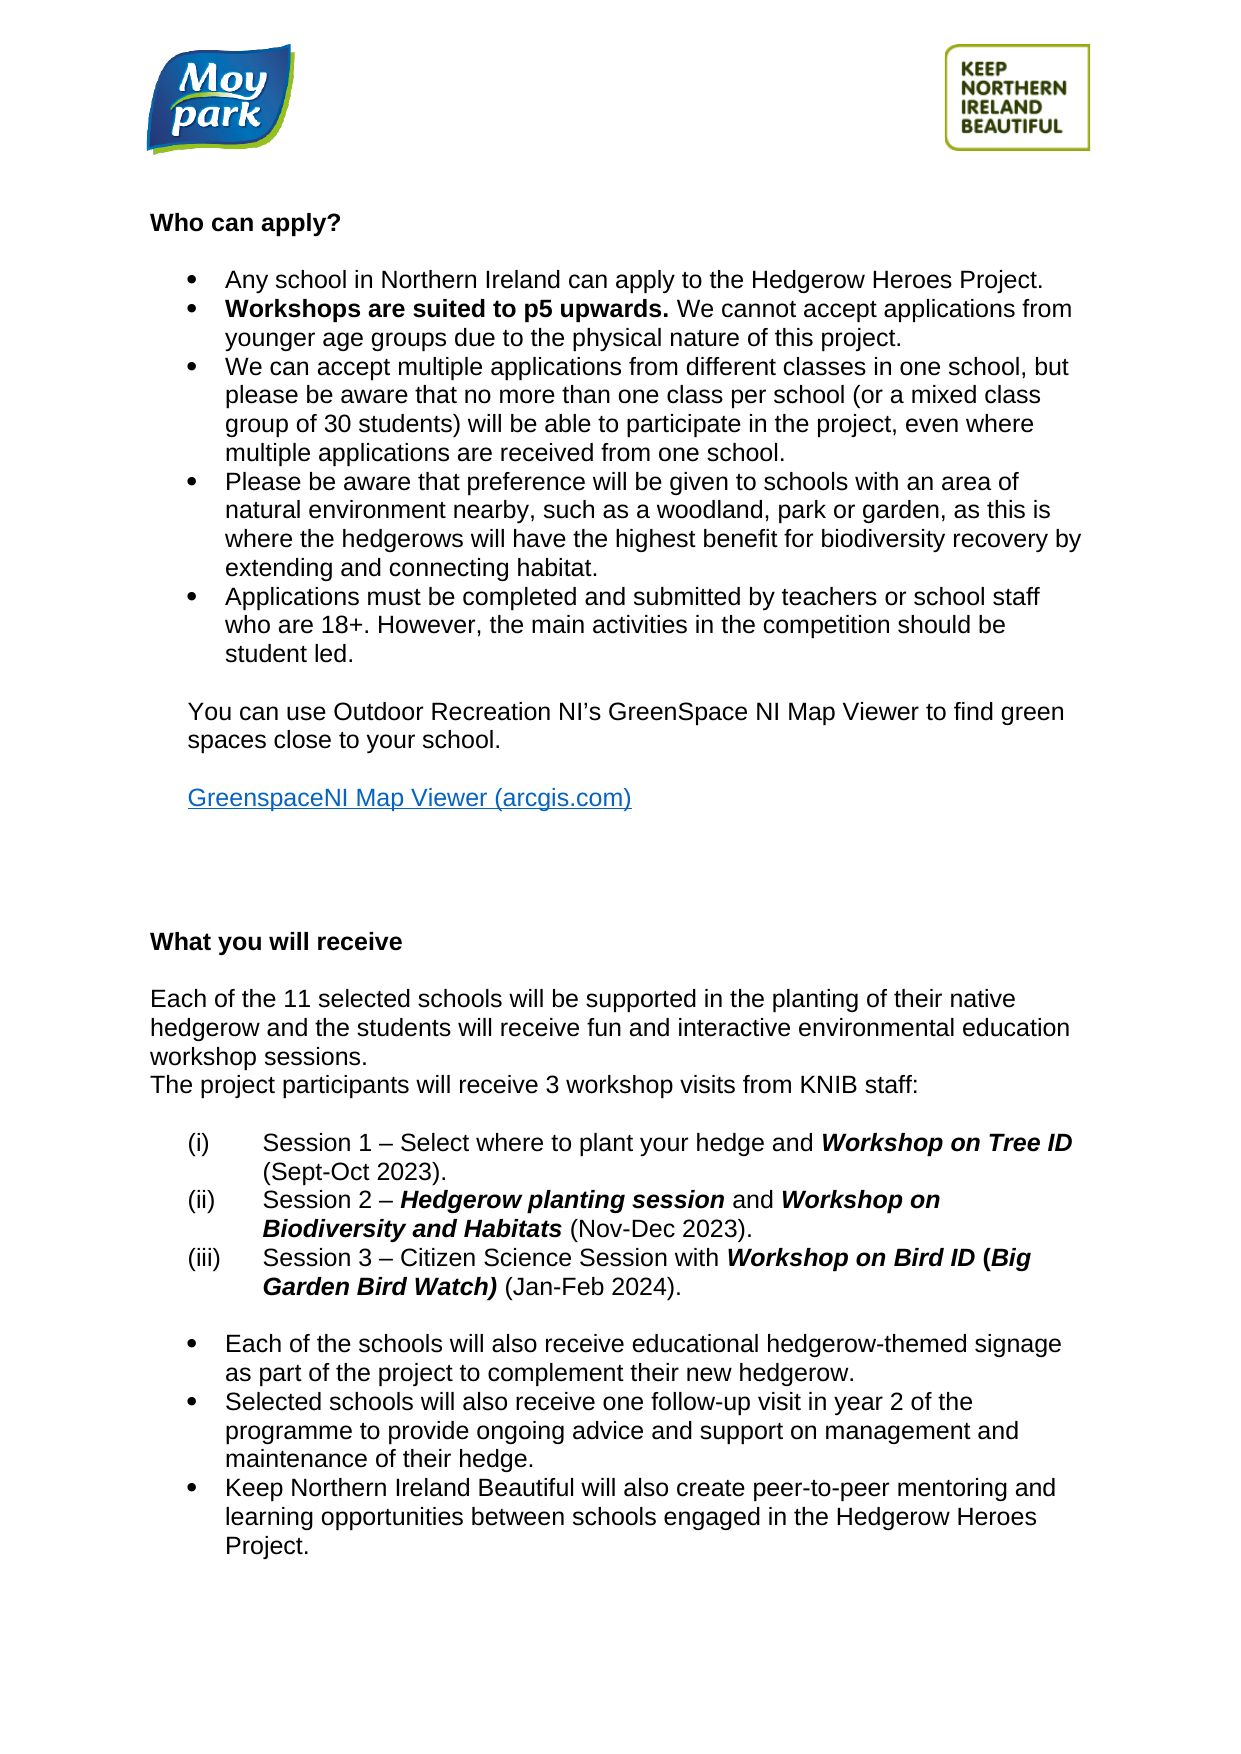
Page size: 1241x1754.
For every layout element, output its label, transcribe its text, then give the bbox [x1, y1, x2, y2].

list Please be aware that preference will be given to schools with an area of natural environment nearby, such as a woodland, park or garden, as this is where the hedgerows will have the highest benefit for biodiversity recovery by extending and connecting habitat. [187, 467, 1090, 582]
text What you will receive [150, 927, 1090, 956]
list Applications must be completed and submitted by teachers or school staff who are 18+. However, the main activities in the competition should be student led. [187, 582, 1090, 668]
list Session 1 – Select where to plant your hedge and Workshop on Tree ID (Sept-Oct 2023). [187, 1128, 1090, 1186]
text The project participants will receive 3 workshop visits from KNIB staff: [150, 1071, 1090, 1099]
list Selected schools will also receive one follow-up visit in year 2 of the programme to provide ongoing advice and support on management and maintenance of their hedge. [187, 1387, 1090, 1473]
text You can use Outdoor Recreation NI’s GreenSpace NI Map Viewer to find green spaces close to your school. [187, 697, 1090, 754]
list Session 2 – Hedgerow planting session and Workshop on Biodiversity and Habitats (Nov-Dec 2023). [187, 1186, 1090, 1243]
picture [944, 44, 1091, 151]
list Each of the schools will also receive educational hedgerow-themed signage as part of the project to complement their new hedgerow. [187, 1329, 1090, 1387]
list We can accept multiple applications from different classes in one school, but please be aware that no more than one class per school (or a mixed class group of 30 students) will be able to participate in the project, even where multiple applications are received from one school. [187, 351, 1090, 467]
picture [127, 26, 310, 170]
text GreenspaceNI Map Viewer (arcgis.com) [187, 783, 1090, 812]
text Each of the 11 selected schools will be supported in the planting of their native hedgerow and the students will receive fun and interactive environmental education workshop sessions. [150, 984, 1090, 1071]
list Workshops are suited to p5 upwards. We cannot accept applications from younger age groups due to the physical nature of this project. [187, 294, 1090, 351]
text Who can apply? [150, 207, 1090, 236]
list Session 3 – Citizen Science Session with Workshop on Bird ID (Big Garden Bird Watch) (Jan-Feb 2024). [187, 1243, 1090, 1301]
list Keep Northern Ireland Beautiful will also create peer-to-peer mentoring and learning opportunities between schools engaged in the Hedgerow Heroes Project. [187, 1473, 1090, 1559]
list Any school in Northern Ireland can apply to the Hedgerow Heroes Project. [187, 265, 1090, 294]
